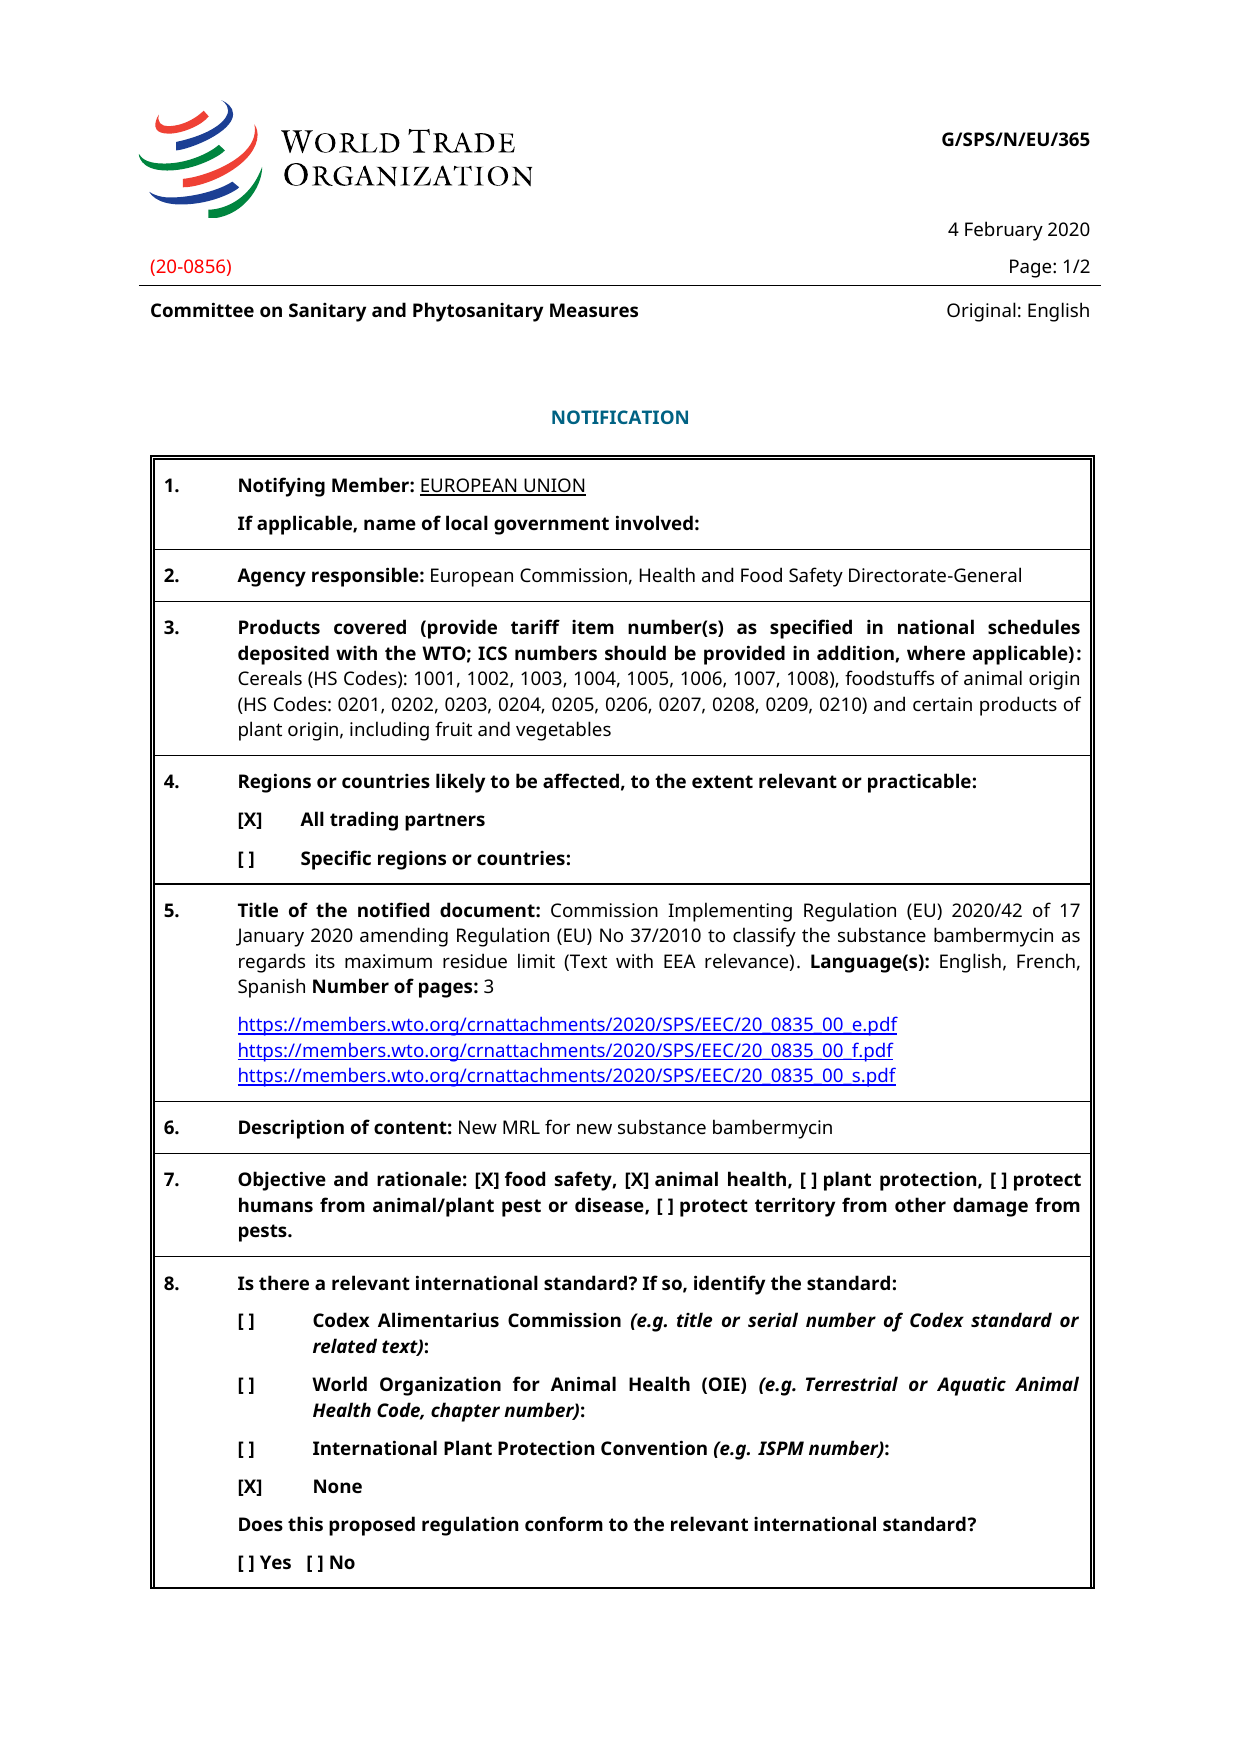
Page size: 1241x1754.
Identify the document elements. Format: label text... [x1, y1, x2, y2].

title NOTIFICATION [150, 405, 1090, 430]
table_cell 8. [155, 1257, 226, 1587]
table_cell Objective and rationale: [X] food safety, [X] animal health, [ ] plant protection, [ ] protect humans from animal/plant pest or disease, [ ] protect territory from other damage from pests. [226, 1154, 1090, 1256]
table_header Notifying Member: European Union If applicable, name of local government involved: [226, 460, 1090, 548]
table_cell Description of content: New MRL for new substance bambermycin [226, 1102, 1090, 1153]
table_cell 2. [155, 550, 226, 601]
table_cell 4. [155, 756, 226, 883]
table_cell 3. [155, 602, 226, 755]
table_cell 7. [155, 1154, 226, 1256]
table_cell 5. [155, 885, 226, 1101]
table_header 1. [155, 460, 226, 548]
table_cell Regions or countries likely to be affected, to the extent relevant or practicable: [X] All trading partners [ ] Specific regions or countries: [226, 756, 1090, 883]
table_cell 6. [155, 1102, 226, 1153]
table_cell Products covered (provide tariff item number(s) as specified in national schedules deposited with the WTO; ICS numbers should be provided in addition, where applicable): Cereals (HS Codes): 1001, 1002, 1003, 1004, 1005, 1006, 1007, 1008), foodstuffs of animal origin (HS Codes: 0201, 0202, 0203, 0204, 0205, 0206, 0207, 0208, 0209, 0210) and certain products of plant origin, including fruit and vegetables [226, 602, 1090, 755]
table_cell Title of the notified document: Commission Implementing Regulation (EU) 2020/42 of 17 January 2020 amending Regulation (EU) No 37/2010 to classify the substance bambermycin as regards its maximum residue limit (Text with EEA relevance). Language(s): English, French, Spanish Number of pages: 3 https://members.wto.org/crnattachments/2020/SPS/EEC/20_0835_00_e.pdf https://members.wto.org/crnattachments/2020/SPS/EEC/20_0835_00_f.pdf https://members.wto.org/crnattachments/2020/SPS/EEC/20_0835_00_s.pdf [226, 885, 1090, 1101]
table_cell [226, 1257, 1090, 1587]
table_cell Agency responsible: European Commission, Health and Food Safety Directorate-General [226, 550, 1090, 601]
